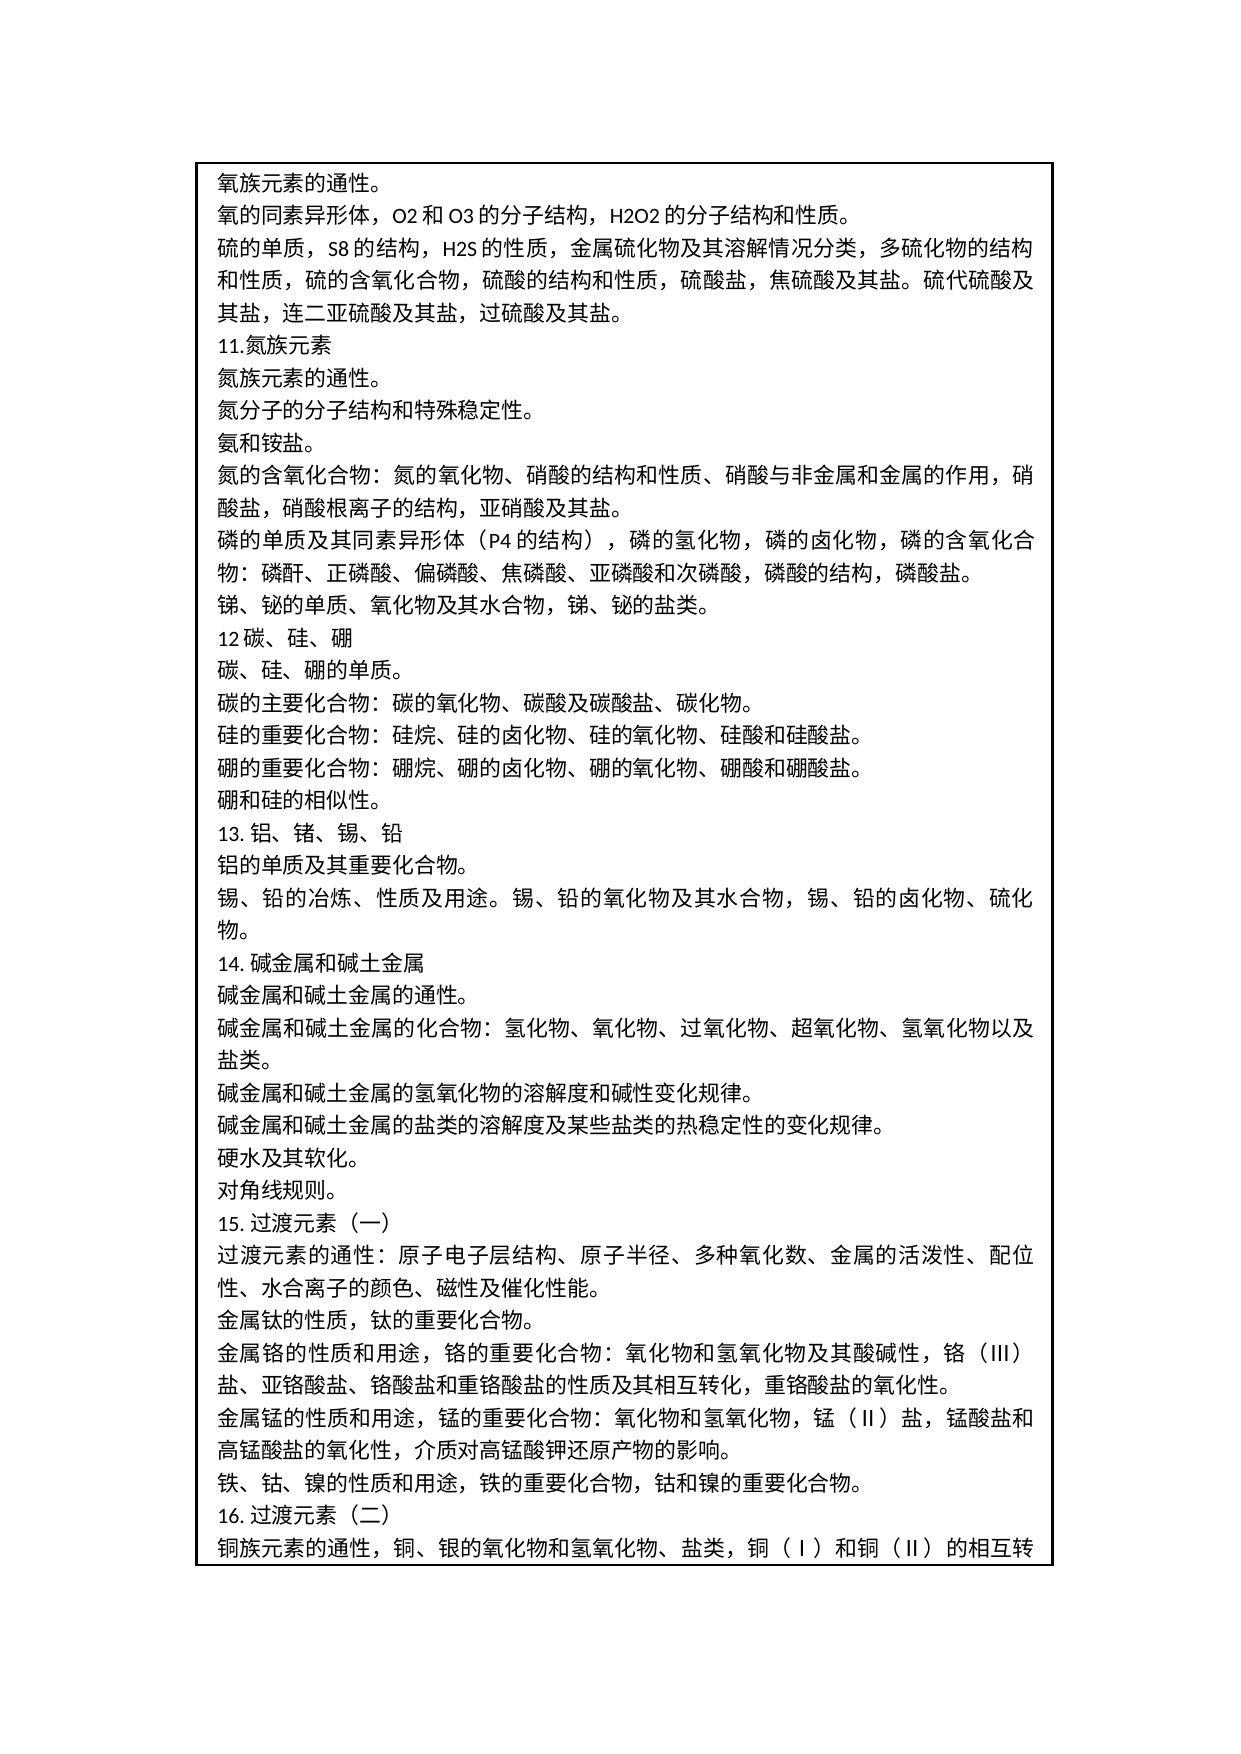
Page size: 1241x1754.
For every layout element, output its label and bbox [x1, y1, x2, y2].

table_cell [198, 164, 1051, 1564]
